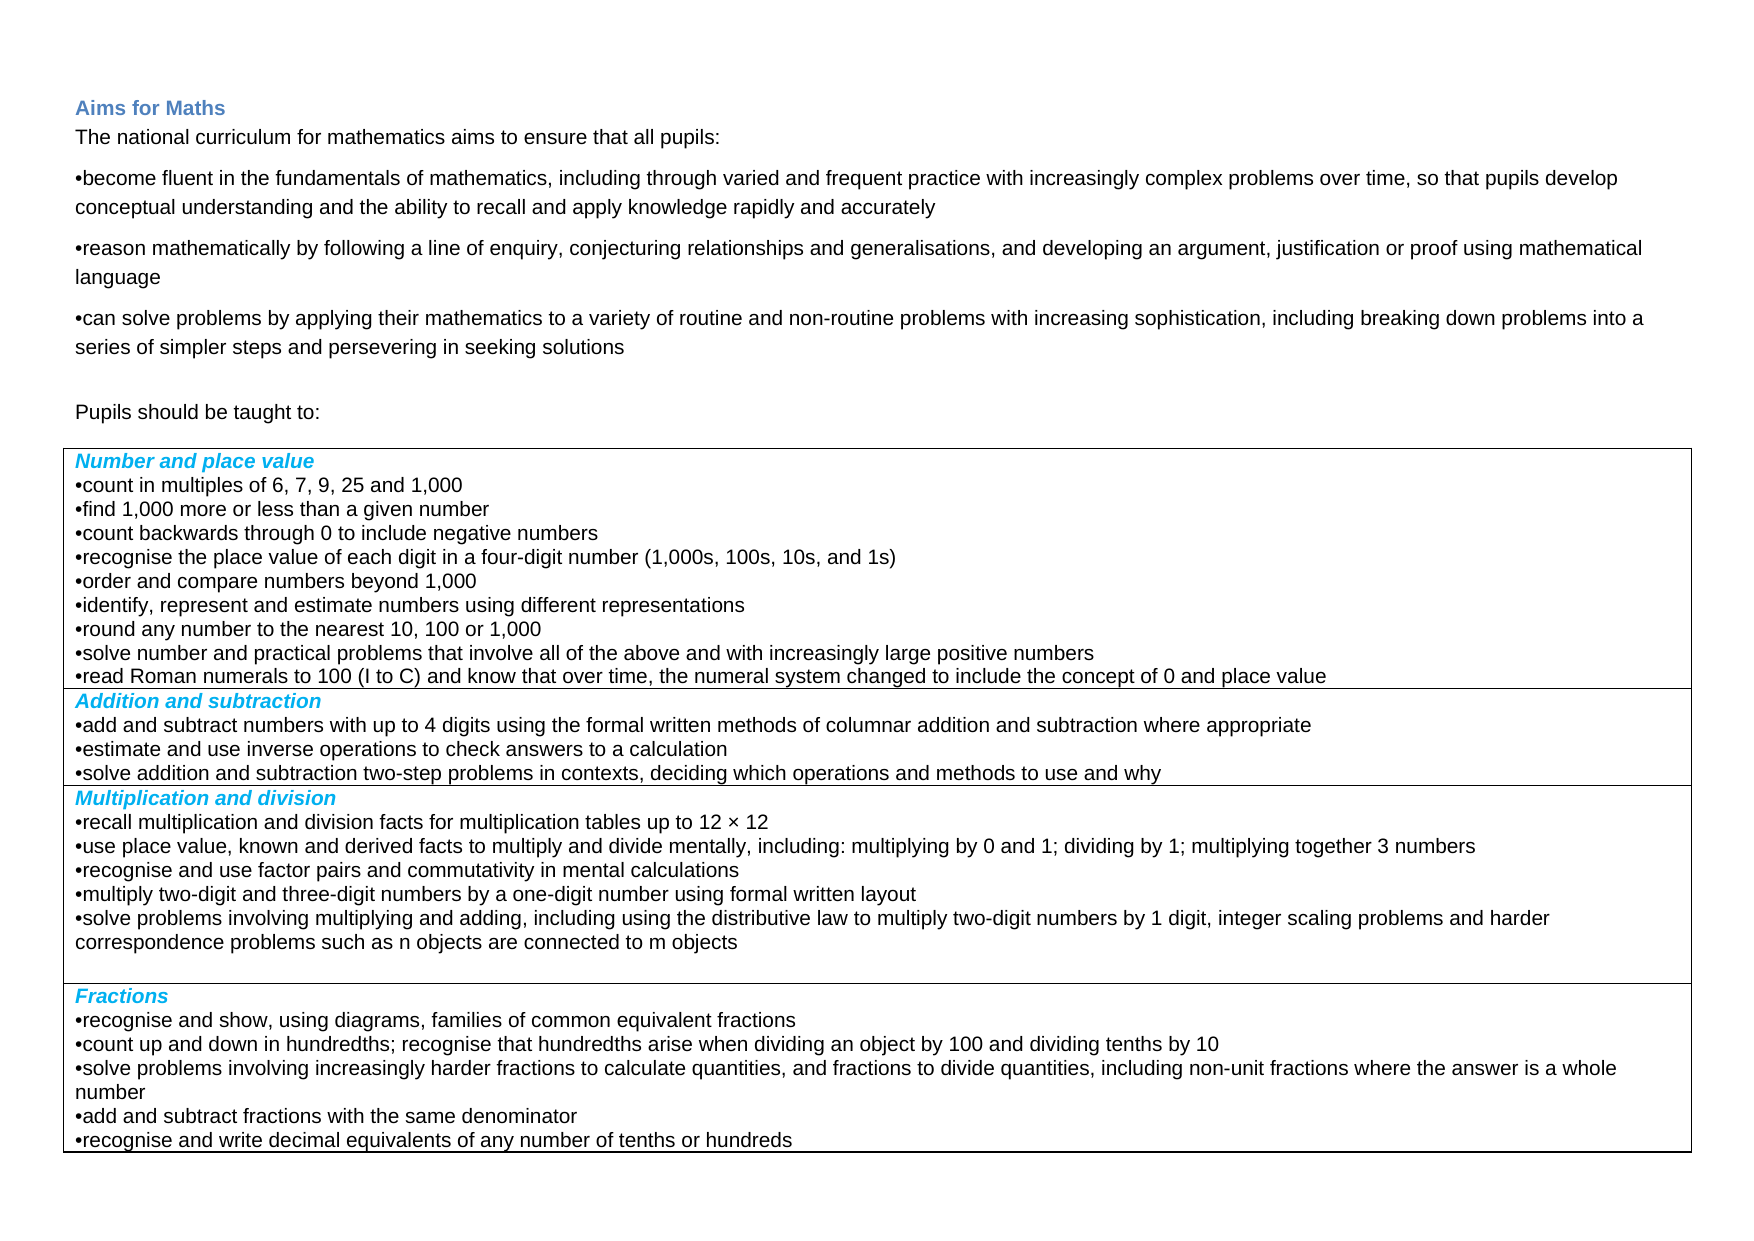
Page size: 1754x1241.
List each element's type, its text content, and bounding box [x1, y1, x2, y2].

table_header Number and place value •count in multiples of 6, 7, 9, 25 and 1,000 •find 1,000 more or less than a given number •count backwards through 0 to include negative numbers •recognise the place value of each digit in a four-digit number (1,000s, 100s, 10s, and 1s) •order and compare numbers beyond 1,000 •identify, represent and estimate numbers using different representations •round any number to the nearest 10, 100 or 1,000 •solve number and practical problems that involve all of the above and with increasingly large positive numbers •read Roman numerals to 100 (I to C) and know that over time, the numeral system changed to include the concept of 0 and place value [64, 449, 1691, 688]
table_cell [64, 984, 1691, 1151]
table_cell Multiplication and division •recall multiplication and division facts for multiplication tables up to 12 × 12 •use place value, known and derived facts to multiply and divide mentally, including: multiplying by 0 and 1; dividing by 1; multiplying together 3 numbers •recognise and use factor pairs and commutativity in mental calculations •multiply two-digit and three-digit numbers by a one-digit number using formal written layout •solve problems involving multiplying and adding, including using the distributive law to multiply two-digit numbers by 1 digit, integer scaling problems and harder correspondence problems such as n objects are connected to m objects [64, 786, 1691, 983]
subtitle Aims for Maths [75, 96, 1679, 120]
text •become fluent in the fundamentals of mathematics, including through varied and frequent practice with increasingly complex problems over time, so that pupils develop conceptual understanding and the ability to recall and apply knowledge rapidly and accurately [75, 166, 1679, 218]
text Pupils should be taught to: [75, 400, 1679, 424]
table_cell Addition and subtraction •add and subtract numbers with up to 4 digits using the formal written methods of columnar addition and subtraction where appropriate •estimate and use inverse operations to check answers to a calculation •solve addition and subtraction two-step problems in contexts, deciding which operations and methods to use and why [64, 689, 1691, 785]
text •can solve problems by applying their mathematics to a variety of routine and non-routine problems with increasing sophistication, including breaking down problems into a series of simpler steps and persevering in seeking solutions [75, 306, 1679, 358]
text •reason mathematically by following a line of enquiry, conjecturing relationships and generalisations, and developing an argument, justification or proof using mathematical language [75, 236, 1679, 288]
text The national curriculum for mathematics aims to ensure that all pupils: [75, 124, 1679, 148]
